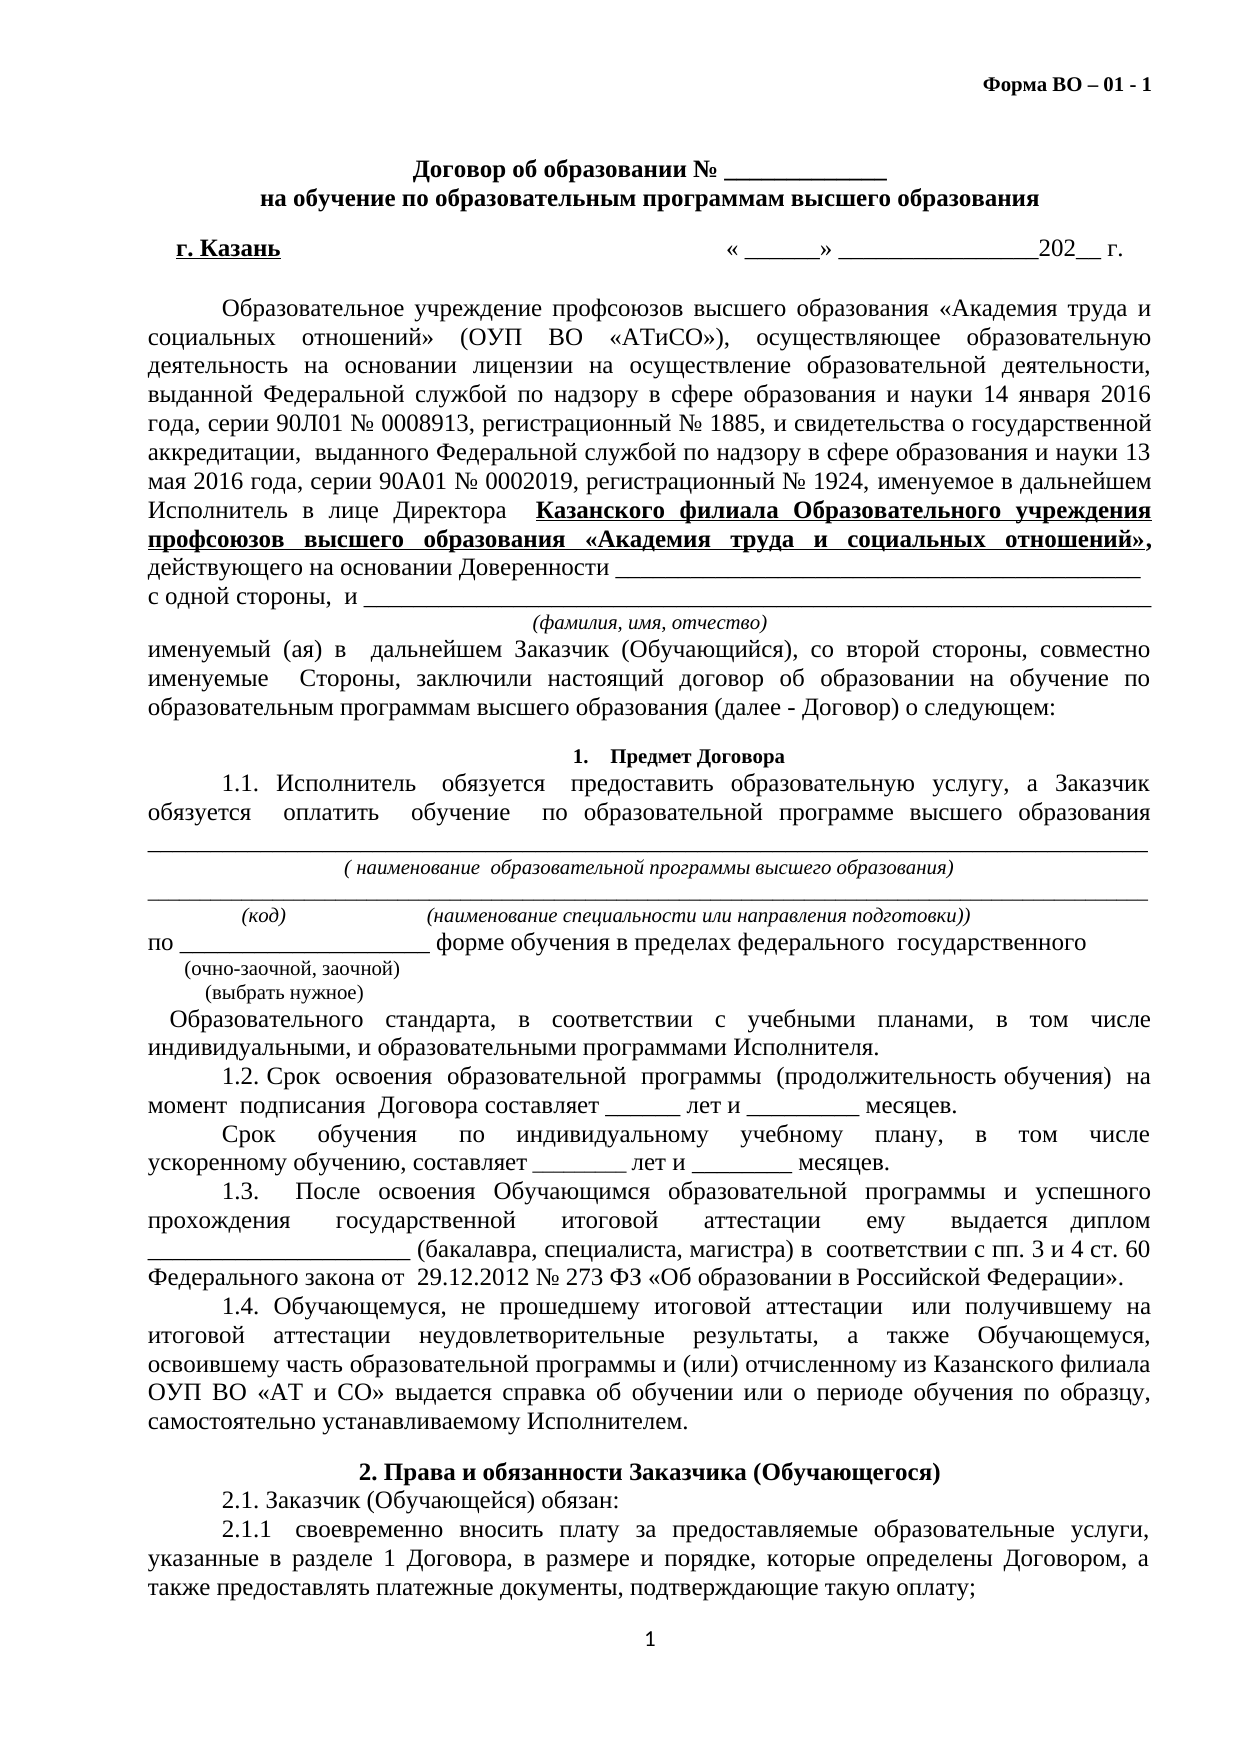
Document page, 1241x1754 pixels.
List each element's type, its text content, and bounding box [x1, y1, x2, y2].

list Предмет Договора [573, 744, 1152, 768]
text с одной стороны, и _______________________________________________________________ [148, 581, 1152, 610]
text 1.1. Исполнитель обязуется предоставить образовательную услугу, а Заказчик обязуется оплатить обучение по образовательной программе высшего образования ________________________________________________________________________________ [148, 768, 1152, 855]
list своевременно вносить плату за предоставляемые образовательные услуги, указанные в разделе 1 Договора, в размере и порядке, которые определены Договором, а также предоставлять платежные документы, подтверждающие такую оплату; [148, 1514, 1150, 1600]
text 1.3. После освоения Обучающимся образовательной программы и успешного прохождения государственной итоговой аттестации ему выдается диплом _____________________ (бакалавра, специалиста, магистра) в соответствии с пп. 3 и 4 ст. 60 Федерального закона от 29.12.2012 № 273 ФЗ «Об образовании в Российской Федерации». [148, 1176, 1152, 1291]
text именуемый (ая) в дальнейшем Заказчик (Обучающийся), со второй стороны, совместно именуемые Стороны, заключили настоящий договор об образовании на обучение по образовательным программам высшего образования (далее - Договор) о следующем: [148, 634, 1152, 720]
text Форма ВО – 01 - 1 [148, 44, 1152, 96]
text Договор об образовании № _____________ [148, 154, 1152, 183]
text Срок обучения по индивидуальному учебному плану, в том числе ускоренному обучению, составляет _________ лет и ________ месяцев. [148, 1119, 1152, 1176]
text ________________________________________________________________________________________________ [148, 879, 1152, 903]
text на обучение по образовательным программам высшего образования [148, 183, 1152, 211]
text 1.4. Обучающемуся, не прошедшему итоговой аттестации или получившему на итоговой аттестации неудовлетворительные результаты, а также Обучающемуся, освоившему часть образовательной программы и (или) отчисленному из Казанского филиала ОУП ВО «АТ и СО» выдается справка об обучении или о периоде обучения по образцу, самостоятельно устанавливаемому Исполнителем. [148, 1291, 1152, 1435]
text г. Казань « ______» ________________202__ г. [148, 233, 1152, 262]
text (фамилия, имя, отчество) [148, 610, 1152, 634]
text ( наименование образовательной программы высшего образования) [148, 855, 1152, 879]
text 2.1. Заказчик (Обучающейся) обязан: [148, 1485, 1152, 1514]
text по ____________________ форме обучения в пределах федерального государственного [148, 927, 1152, 956]
text 2. Права и обязанности Заказчика (Обучающегося) [148, 1457, 1152, 1485]
text Образовательного стандарта, в соответствии с учебными планами, в том числе индивидуальными, и образовательными программами Исполнителя. [148, 1004, 1152, 1061]
text 1.2. Срок освоения образовательной программы (продолжительность обучения) на момент подписания Договора составляет ______ лет и _________ месяцев. [148, 1061, 1152, 1119]
text (выбрать нужное) [148, 980, 1152, 1004]
text Образовательное учреждение профсоюзов высшего образования «Академия труда и социальных отношений» (ОУП ВО «АТиСО»), осуществляющее образовательную деятельность на основании лицензии на осуществление образовательной деятельности, выданной Федеральной службой по надзору в сфере образования и науки 14 января 2016 года, серии 90Л01 № 0008913, регистрационный № 1885, и свидетельства о государственной аккредитации, выданного Федеральной службой по надзору в сфере образования и науки 13 мая 2016 года, серии 90А01 № 0002019, регистрационный № 1924, именуемое в дальнейшем Исполнитель в лице Директора Казанского филиала Образовательного учреждения профсоюзов высшего образования «Академия труда и социальных отношений», действующего на основании Доверенности __________________________________________ [148, 293, 1152, 581]
text (очно-заочной, заочной) [148, 956, 1152, 980]
text (код) (наименование специальности или направления подготовки)) [148, 903, 1152, 927]
